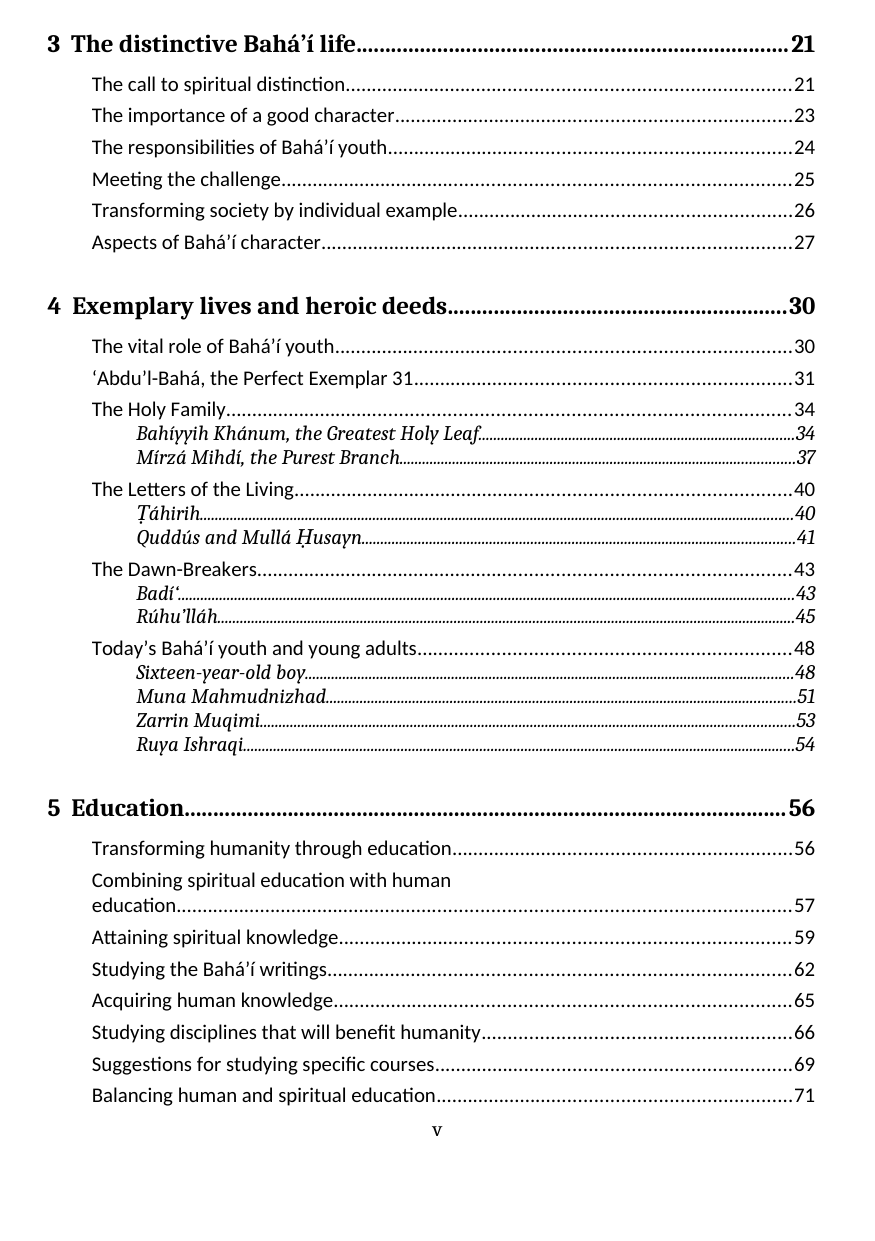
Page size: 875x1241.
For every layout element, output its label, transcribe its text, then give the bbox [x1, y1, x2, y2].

text Suggestions for studying specific courses 69 [92, 1051, 827, 1076]
text Acquiring human knowledge 65 [92, 987, 827, 1013]
text Aspects of Bahá’í character 27 [92, 229, 827, 254]
text Studying disciplines that will benefit humanity 66 [92, 1019, 827, 1044]
text Combining spiritual education with human education 57 [92, 867, 827, 918]
text Rúhu’lláh 45 [136, 605, 827, 629]
text Attaining spiritual knowledge 59 [92, 924, 827, 949]
text The Holy Family 34 [92, 397, 827, 422]
text Balancing human and spiritual education 71 [92, 1082, 827, 1108]
text Transforming humanity through education 56 [92, 835, 827, 861]
text Muna Mahmudnizhad 51 [136, 685, 827, 709]
text 5 Education 56 [47, 794, 827, 823]
text The responsibilities of Bahá’í youth 24 [92, 134, 827, 159]
text Zarrin Muqimi 53 [136, 709, 827, 733]
text Sixteen-year-old boy 48 [136, 661, 827, 685]
text ‘Abdu’l-Bahá, the Perfect Exemplar 31 31 [92, 365, 827, 390]
text 3 The distinctive Bahá’í life 21 [47, 29, 827, 58]
text Mírzá Mihdí, the Purest Branch 37 [136, 446, 827, 470]
text The vital role of Bahá’í youth 30 [92, 333, 827, 359]
text Today’s Bahá’í youth and young adults 48 [92, 635, 827, 661]
text The call to spiritual distinction 21 [92, 71, 827, 96]
text 4 Exemplary lives and heroic deeds 30 [47, 292, 827, 321]
text Transforming society by individual example 26 [92, 197, 827, 223]
text Bahíyyih Khánum, the Greatest Holy Leaf 34 [136, 422, 827, 446]
text Ruya Ishraqi 54 [136, 733, 827, 757]
text Studying the Bahá’í writings 62 [92, 956, 827, 981]
text Quddús and Mullá Ḥusayn 41 [136, 526, 827, 549]
text The Dawn-Breakers 43 [92, 556, 827, 581]
text The importance of a good character 23 [92, 102, 827, 128]
text Ṭáhirih 40 [136, 502, 827, 526]
text The Letters of the Living 40 [92, 476, 827, 502]
text Meeting the challenge 25 [92, 166, 827, 191]
text Badí‘ 43 [136, 581, 827, 605]
